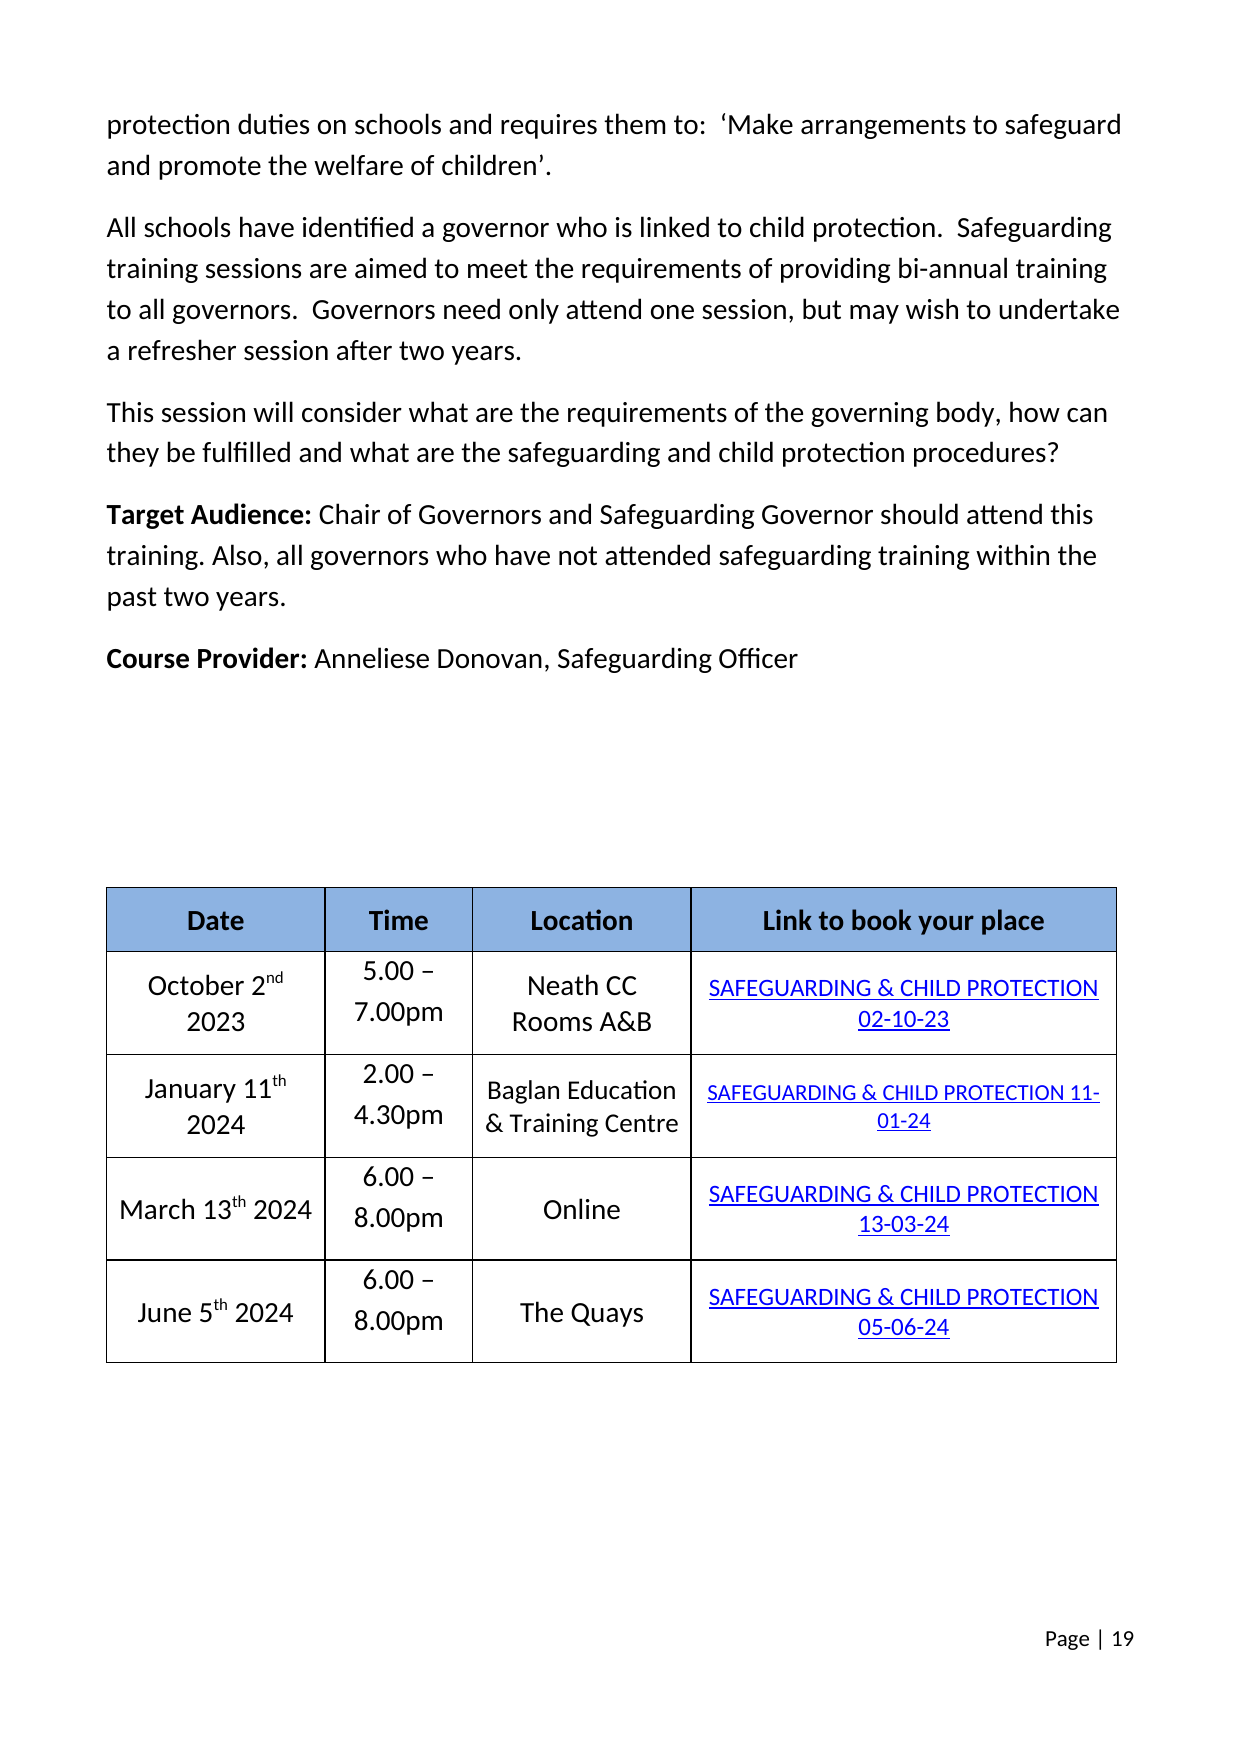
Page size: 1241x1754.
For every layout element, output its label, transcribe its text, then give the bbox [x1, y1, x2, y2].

table_cell 6.00 – 8.00pm [326, 1158, 472, 1259]
table_cell March 13th 2024 [107, 1158, 324, 1259]
text Target Audience: Chair of Governors and Safeguarding Governor should attend this training. Also, all governors who have not attended safeguarding training within the past two years. [106, 496, 1134, 614]
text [106, 106, 1134, 183]
table_cell Neath CC Rooms A&B [473, 952, 690, 1054]
text All schools have identified a governor who is linked to child protection. Safeguarding training sessions are aimed to meet the requirements of providing bi-annual training to all governors. Governors need only attend one session, but may wish to undertake a refresher session after two years. [106, 209, 1134, 367]
table_cell SAFEGUARDING & CHILD PROTECTION 05-06-24 [692, 1261, 1116, 1362]
table_cell Baglan Education & Training Centre [473, 1055, 690, 1156]
table_header Date [107, 888, 324, 951]
table_cell SAFEGUARDING & CHILD PROTECTION 13-03-24 [692, 1158, 1116, 1259]
table_cell 2.00 – 4.30pm [326, 1055, 472, 1156]
table_header Location [473, 888, 690, 951]
table_cell June 5th 2024 [107, 1261, 324, 1362]
table_header Link to book your place [692, 888, 1116, 951]
table_cell 6.00 – 8.00pm [326, 1261, 472, 1362]
table_cell Online [473, 1158, 690, 1259]
table_cell The Quays [473, 1261, 690, 1362]
text This session will consider what are the requirements of the governing body, how can they be fulfilled and what are the safeguarding and child protection procedures? [106, 394, 1134, 470]
table_cell January 11th 2024 [107, 1055, 324, 1156]
table_header Time [326, 888, 472, 951]
text Course Provider: Anneliese Donovan, Safeguarding Officer [106, 640, 1134, 676]
table_cell SAFEGUARDING & CHILD PROTECTION 02-10-23 [692, 952, 1116, 1054]
table_cell SAFEGUARDING & CHILD PROTECTION 11-01-24 [692, 1055, 1116, 1156]
table_cell October 2nd 2023 [107, 952, 324, 1054]
table_cell 5.00 – 7.00pm [326, 952, 472, 1054]
